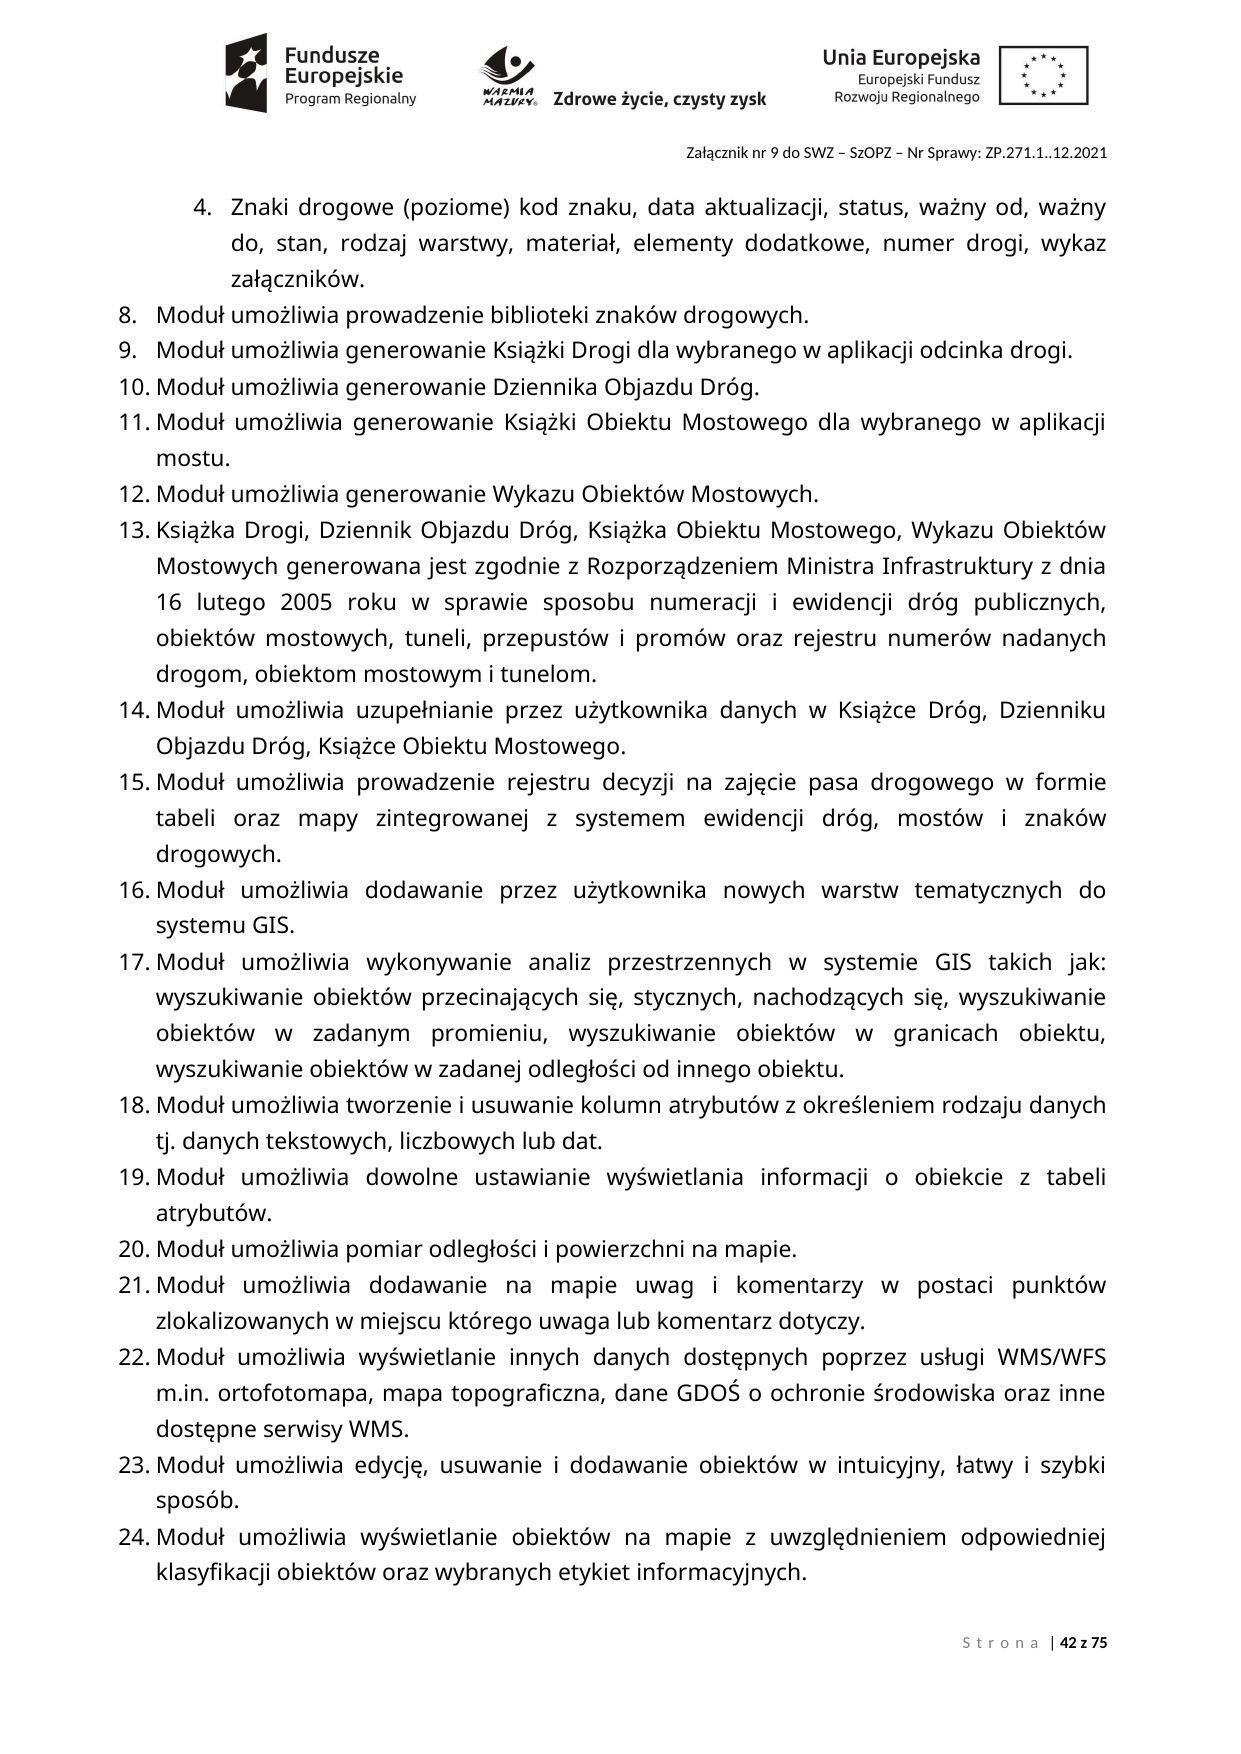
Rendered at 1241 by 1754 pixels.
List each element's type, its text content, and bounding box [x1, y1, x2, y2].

list Znaki drogowe (poziome) kod znaku, data aktualizacji, status, ważny od, ważny do, stan, rodzaj warstwy, materiał, elementy dodatkowe, numer drogi, wykaz załączników. [193, 191, 1107, 294]
list Moduł umożliwia dodawanie przez użytkownika nowych warstw tematycznych do systemu GIS. [118, 873, 1107, 941]
list Moduł umożliwia wyświetlanie obiektów na mapie z uwzględnieniem odpowiedniej klasyfikacji obiektów oraz wybranych etykiet informacyjnych. [118, 1520, 1107, 1588]
list Moduł umożliwia wykonywanie analiz przestrzennych w systemie GIS takich jak: wyszukiwanie obiektów przecinających się, stycznych, nachodzących się, wyszukiwanie obiektów w zadanym promieniu, wyszukiwanie obiektów w granicach obiektu, wyszukiwanie obiektów w zadanej odległości od innego obiektu. [118, 945, 1107, 1084]
picture [206, 13, 1108, 133]
list Moduł umożliwia generowanie Dziennika Objazdu Dróg. [118, 370, 1107, 402]
list Moduł umożliwia uzupełnianie przez użytkownika danych w Książce Dróg, Dzienniku Objazdu Dróg, Książce Obiektu Mostowego. [118, 694, 1107, 761]
list Moduł umożliwia dodawanie na mapie uwag i komentarzy w postaci punktów zlokalizowanych w miejscu którego uwaga lub komentarz dotyczy. [118, 1269, 1107, 1336]
list Moduł umożliwia wyświetlanie innych danych dostępnych poprzez usługi WMS/WFS m.in. ortofotomapa, mapa topograficzna, dane GDOŚ o ochronie środowiska oraz inne dostępne serwisy WMS. [118, 1341, 1107, 1444]
list Moduł umożliwia generowanie Wykazu Obiektów Mostowych. [118, 478, 1107, 509]
list Moduł umożliwia prowadzenie biblioteki znaków drogowych. [118, 298, 1107, 330]
list Moduł umożliwia generowanie Książki Drogi dla wybranego w aplikacji odcinka drogi. [118, 334, 1107, 366]
list Moduł umożliwia edycję, usuwanie i dodawanie obiektów w intuicyjny, łatwy i szybki sposób. [118, 1448, 1107, 1516]
list Książka Drogi, Dziennik Objazdu Dróg, Książka Obiektu Mostowego, Wykazu Obiektów Mostowych generowana jest zgodnie z Rozporządzeniem Ministra Infrastruktury z dnia 16 lutego 2005 roku w sprawie sposobu numeracji i ewidencji dróg publicznych, obiektów mostowych, tuneli, przepustów i promów oraz rejestru numerów nadanych drogom, obiektom mostowym i tunelom. [118, 514, 1107, 689]
list Moduł umożliwia tworzenie i usuwanie kolumn atrybutów z określeniem rodzaju danych tj. danych tekstowych, liczbowych lub dat. [118, 1089, 1107, 1156]
list Moduł umożliwia generowanie Książki Obiektu Mostowego dla wybranego w aplikacji mostu. [118, 406, 1107, 473]
list Moduł umożliwia dowolne ustawianie wyświetlania informacji o obiekcie z tabeli atrybutów. [118, 1161, 1107, 1228]
list Moduł umożliwia pomiar odległości i powierzchni na mapie. [118, 1233, 1107, 1264]
list Moduł umożliwia prowadzenie rejestru decyzji na zajęcie pasa drogowego w formie tabeli oraz mapy zintegrowanej z systemem ewidencji dróg, mostów i znaków drogowych. [118, 766, 1107, 869]
